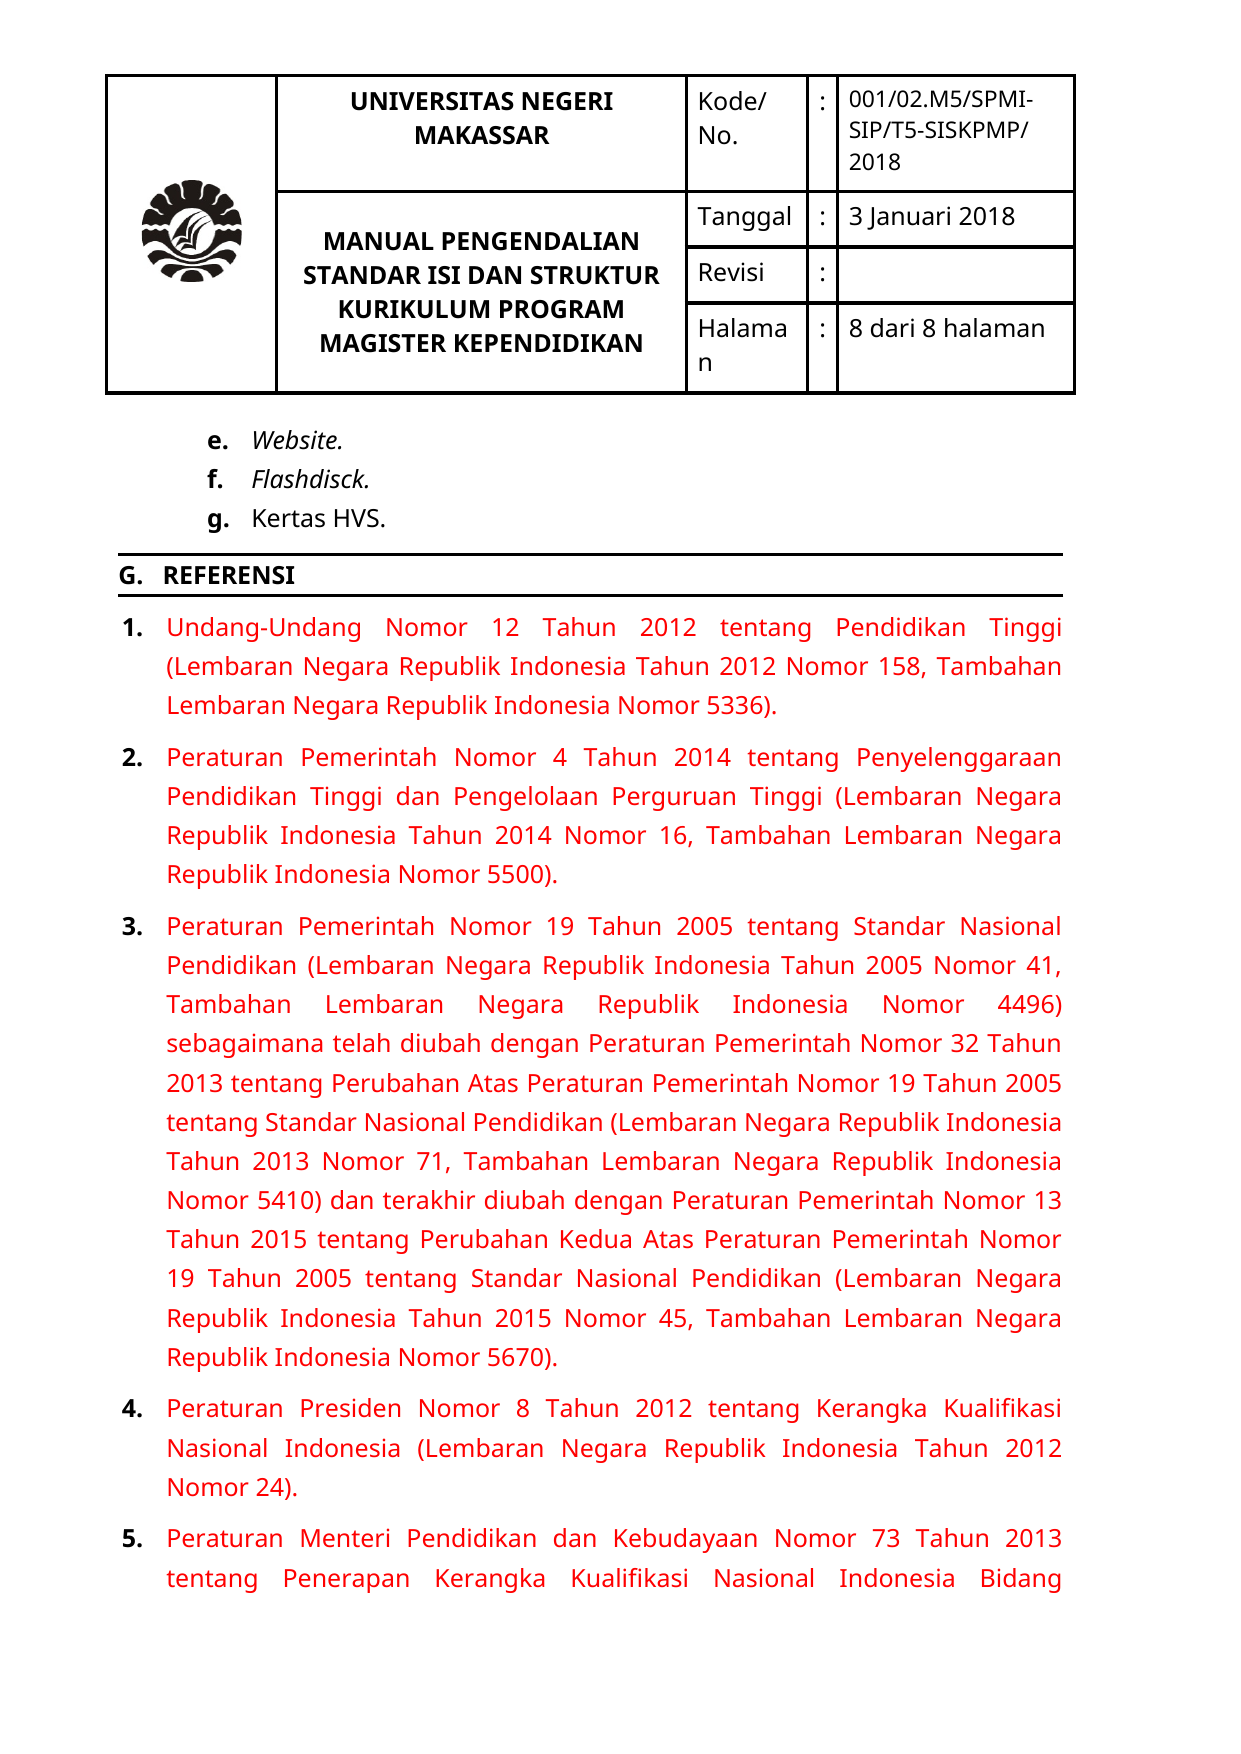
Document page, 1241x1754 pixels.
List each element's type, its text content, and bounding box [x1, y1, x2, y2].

list Flashdisck. [207, 462, 1063, 496]
picture [141, 180, 242, 282]
list Kertas HVS. [207, 501, 1063, 535]
list Peraturan Pemerintah Nomor 4 Tahun 2014 tentang Penyelenggaraan Pendidikan Tinggi dan Pengelolaan Perguruan Tinggi (Lembaran Negara Republik Indonesia Tahun 2014 Nomor 16, Tambahan Lembaran Negara Republik Indonesia Nomor 5500). [122, 739, 1063, 891]
list Website. [207, 422, 1063, 457]
list Peraturan Pemerintah Nomor 19 Tahun 2005 tentang Standar Nasional Pendidikan (Lembaran Negara Republik Indonesia Tahun 2005 Nomor 41, Tambahan Lembaran Negara Republik Indonesia Nomor 4496) sebagaimana telah diubah dengan Peraturan Pemerintah Nomor 32 Tahun 2013 tentang Perubahan Atas Peraturan Pemerintah Nomor 19 Tahun 2005 tentang Standar Nasional Pendidikan (Lembaran Negara Republik Indonesia Tahun 2013 Nomor 71, Tambahan Lembaran Negara Republik Indonesia Nomor 5410) dan terakhir diubah dengan Peraturan Pemerintah Nomor 13 Tahun 2015 tentang Perubahan Kedua Atas Peraturan Pemerintah Nomor 19 Tahun 2005 tentang Standar Nasional Pendidikan (Lembaran Negara Republik Indonesia Tahun 2015 Nomor 45, Tambahan Lembaran Negara Republik Indonesia Nomor 5670). [122, 909, 1063, 1373]
list Peraturan Presiden Nomor 8 Tahun 2012 tentang Kerangka Kualifikasi Nasional Indonesia (Lembaran Negara Republik Indonesia Tahun 2012 Nomor 24). [122, 1391, 1063, 1503]
list Undang-Undang Nomor 12 Tahun 2012 tentang Pendidikan Tinggi (Lembaran Negara Republik Indonesia Tahun 2012 Nomor 158, Tambahan Lembaran Negara Republik Indonesia Nomor 5336). [122, 609, 1063, 722]
text G. REFERENSI [118, 556, 1063, 594]
